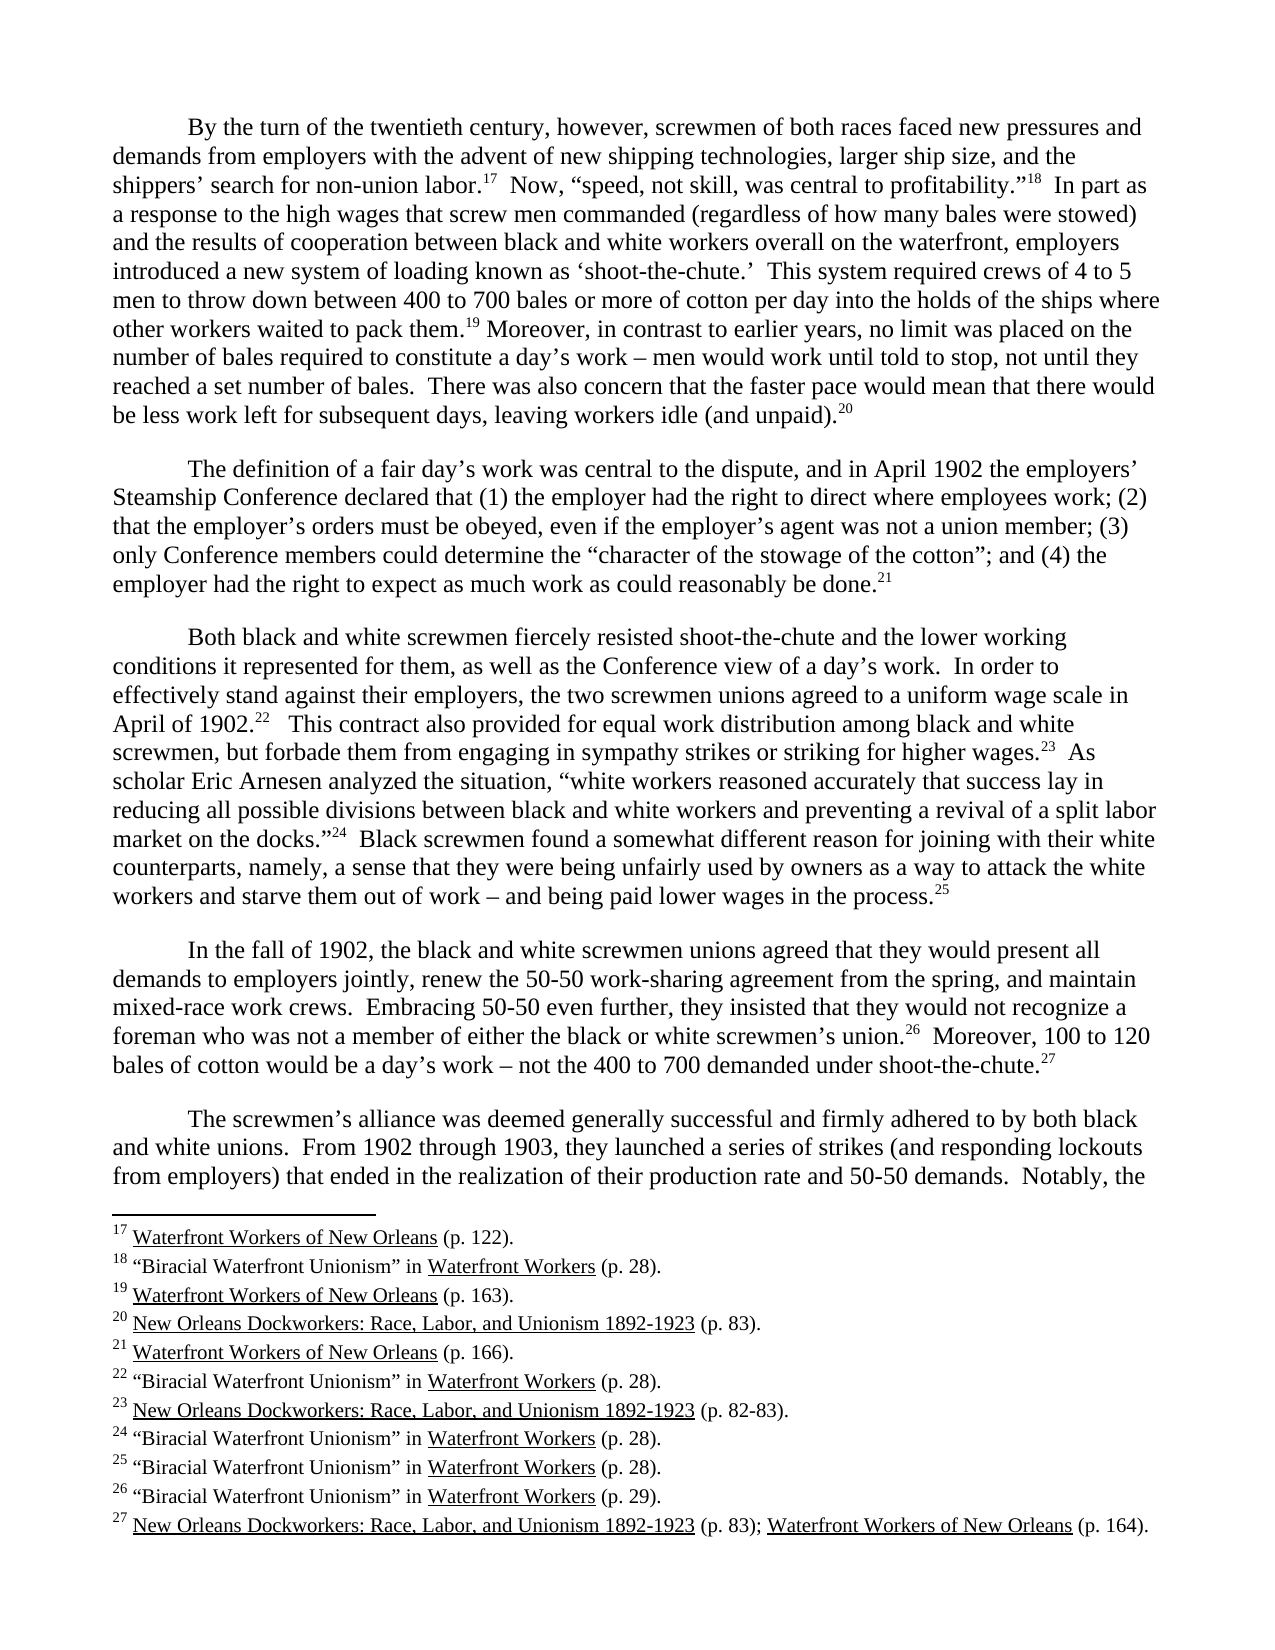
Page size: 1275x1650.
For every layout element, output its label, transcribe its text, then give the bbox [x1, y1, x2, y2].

text By the turn of the twentieth century, however, screwmen of both races faced new pressures and demands from employers with the advent of new shipping technologies, larger ship size, and the shippers’ search for non-union labor. Now, “speed, not skill, was central to profitability.” In part as a response to the high wages that screw men commanded (regardless of how many bales were stowed) and the results of cooperation between black and white workers overall on the waterfront, employers introduced a new system of loading known as ‘shoot-the-chute.’ This system required crews of 4 to 5 men to throw down between 400 to 700 bales or more of cotton per day into the holds of the ships where other workers waited to pack them. Moreover, in contrast to earlier years, no limit was placed on the number of bales required to constitute a day’s work – men would work until told to stop, not until they reached a set number of bales. There was also concern that the faster pace would mean that there would be less work left for subsequent days, leaving workers idle (and unpaid). [112, 112, 1162, 429]
text In the fall of 1902, the black and white screwmen unions agreed that they would present all demands to employers jointly, renew the 50-50 work-sharing agreement from the spring, and maintain mixed-race work crews. Embracing 50-50 even further, they insisted that they would not recognize a foreman who was not a member of either the black or white screwmen’s union. Moreover, 100 to 120 bales of cotton would be a day’s work – not the 400 to 700 demanded under shoot-the-chute. [112, 935, 1162, 1079]
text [112, 1104, 1162, 1190]
text The definition of a fair day’s work was central to the dispute, and in April 1902 the employers’ Steamship Conference declared that (1) the employer had the right to direct where employees work; (2) that the employer’s orders must be obeyed, even if the employer’s agent was not a union member; (3) only Conference members could determine the “character of the stowage of the cotton”; and (4) the employer had the right to expect as much work as could reasonably be done. [112, 454, 1162, 597]
text Both black and white screwmen fiercely resisted shoot-the-chute and the lower working conditions it represented for them, as well as the Conference view of a day’s work. In order to effectively stand against their employers, the two screwmen unions agreed to a uniform wage scale in April of 1902. This contract also provided for equal work distribution among black and white screwmen, but forbade them from engaging in sympathy strikes or striking for higher wages. As scholar Eric Arnesen analyzed the situation, “white workers reasoned accurately that success lay in reducing all possible divisions between black and white workers and preventing a revival of a split labor market on the docks.” Black screwmen found a somewhat different reason for joining with their white counterparts, namely, a sense that they were being unfairly used by owners as a way to attack the white workers and starve them out of work – and being paid lower wages in the process. [112, 622, 1162, 910]
